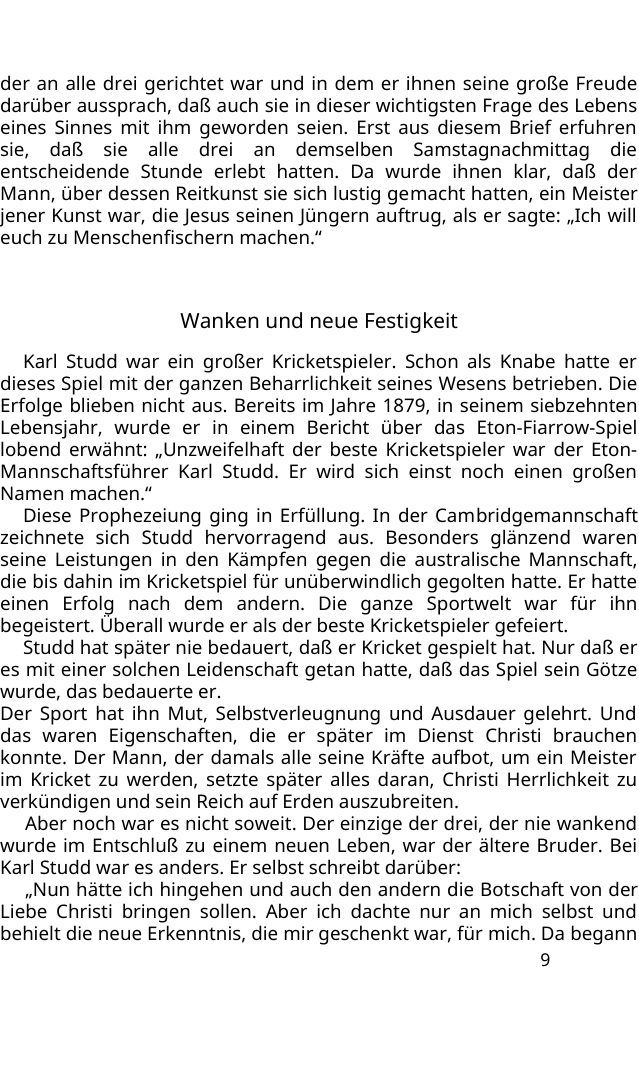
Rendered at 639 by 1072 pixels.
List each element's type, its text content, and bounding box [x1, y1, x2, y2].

text Diese Prophezeiung ging in Erfüllung. In der Cambridgemannschaft zeichnete sich Studd hervorragend aus. Besonders glänzend waren seine Leistungen in den Kämpfen gegen die australische Mannschaft, die bis dahin im Kricketspiel für unüberwindlich gegolten hatte. Er hatte einen Erfolg nach dem andern. Die ganze Sportwelt war für ihn begeistert. Überall wurde er als der beste Kricketspieler gefeiert. [0, 505, 638, 637]
text Karl Studd war ein großer Kricketspieler. Schon als Knabe hatte er dieses Spiel mit der ganzen Beharrlichkeit seines Wesens betrieben. Die Erfolge blieben nicht aus. Bereits im Jahre 1879, in seinem siebzehnten Lebensjahr, wurde er in einem Bericht über das Eton-Fiarrow-Spiel lobend erwähnt: „Unzweifelhaft der beste Kricketspieler war der Eton-Mannschaftsführer Karl Studd. Er wird sich einst noch einen großen Namen machen.“ [0, 351, 638, 505]
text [0, 879, 638, 944]
text Studd hat später nie bedauert, daß er Kricket gespielt hat. Nur daß er es mit einer solchen Leidenschaft getan hatte, daß das Spiel sein Götze wurde, das bedauerte er. [0, 637, 638, 703]
subtitle Wanken und neue Festigkeit [0, 312, 638, 333]
text Der Sport hat ihn Mut, Selbstverleugnung und Ausdauer gelehrt. Und das waren Eigenschaften, die er später im Dienst Christi brauchen konnte. Der Mann, der damals alle seine Kräfte aufbot, um ein Meister im Kricket zu werden, setzte später alles daran, Christi Herrlichkeit zu verkündigen und sein Reich auf Erden auszubreiten. [0, 703, 638, 813]
text Aber noch war es nicht soweit. Der einzige der drei, der nie wankend wurde im Entschluß zu einem neuen Leben, war der ältere Bruder. Bei Karl Studd war es anders. Er selbst schreibt darüber: [0, 813, 638, 879]
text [0, 73, 638, 249]
